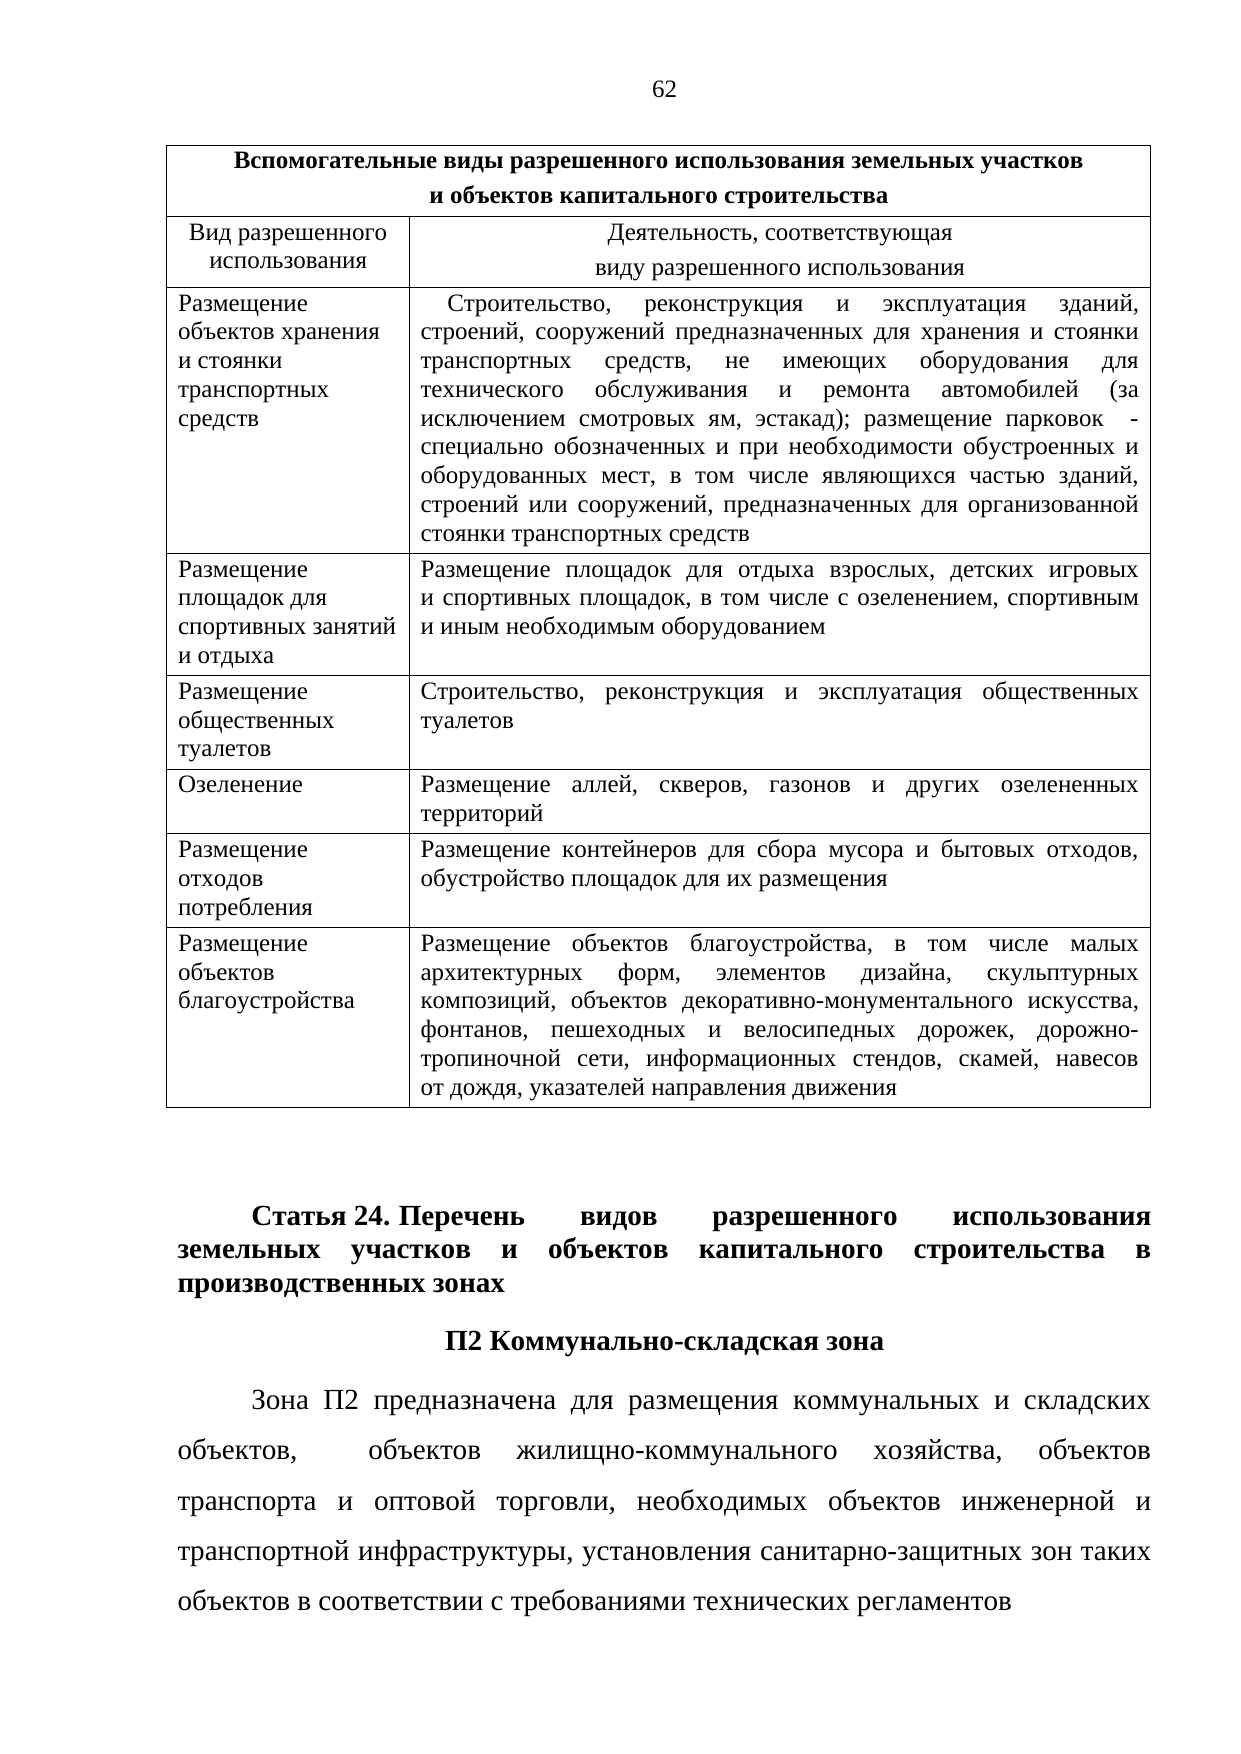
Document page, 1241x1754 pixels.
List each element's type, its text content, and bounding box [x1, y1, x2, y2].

table_cell Строительство, реконструкция и эксплуатация общественных туалетов [410, 676, 1150, 768]
table_cell Размещение площадок для отдыха взрослых, детских игровых и спортивных площадок, в том числе с озеленением, спортивным и иным необходимым оборудованием [410, 554, 1150, 675]
table_cell Строительство, реконструкция и эксплуатация зданий, строений, сооружений предназначенных для хранения и стоянки транспортных средств, не имеющих оборудования для технического обслуживания и ремонта автомобилей (за исключением смотровых ям, эстакад); размещение парковок - специально обозначенных и при необходимости обустроенных и оборудованных мест, в том числе являющихся частью зданий, строений или сооружений, предназначенных для организованной стоянки транспортных средств [410, 288, 1150, 553]
table_cell Размещение контейнеров для сбора мусора и бытовых отходов, обустройство площадок для их размещения [410, 834, 1150, 927]
text П2 Коммунально-складская зона [177, 1323, 1152, 1357]
table_cell Озеленение [167, 770, 409, 833]
table_header Вспомогательные виды разрешенного использования земельных участков и объектов капитального строительства [167, 146, 1150, 216]
table_cell Вид разрешенного использования [167, 217, 409, 287]
table_cell Размещение площадок для спортивных занятий и отдыха [167, 554, 409, 675]
table_cell Размещение объектов благоустройства, в том числе малых архитектурных форм, элементов дизайна, скульптурных композиций, объектов декоративно-монументального искусства, фонтанов, пешеходных и велосипедных дорожек, дорожно-тропиночной сети, информационных стендов, скамей, навесов от дождя, указателей направления движения [410, 928, 1150, 1107]
table_cell Размещение объектов благоустройства [167, 928, 409, 1107]
table_cell Размещение объектов хранения и стоянки транспортных средств [167, 288, 409, 553]
table_cell Размещение отходов потребления [167, 834, 409, 927]
table_cell Размещение общественных туалетов [167, 676, 409, 768]
list Перечень видов разрешенного использования земельных участков и объектов капитального строительства в производственных зонах [177, 1198, 1152, 1298]
table_cell Деятельность, соответствующая виду разрешенного использования [410, 217, 1150, 287]
table_cell Размещение аллей, скверов, газонов и других озелененных территорий [410, 770, 1150, 833]
text Зона П2 предназначена для размещения коммунальных и складских объектов, объектов жилищно-коммунального хозяйства, объектов транспорта и оптовой торговли, необходимых объектов инженерной и транспортной инфраструктуры, установления санитарно-защитных зон таких объектов в соответствии с требованиями технических регламентов [177, 1382, 1152, 1617]
